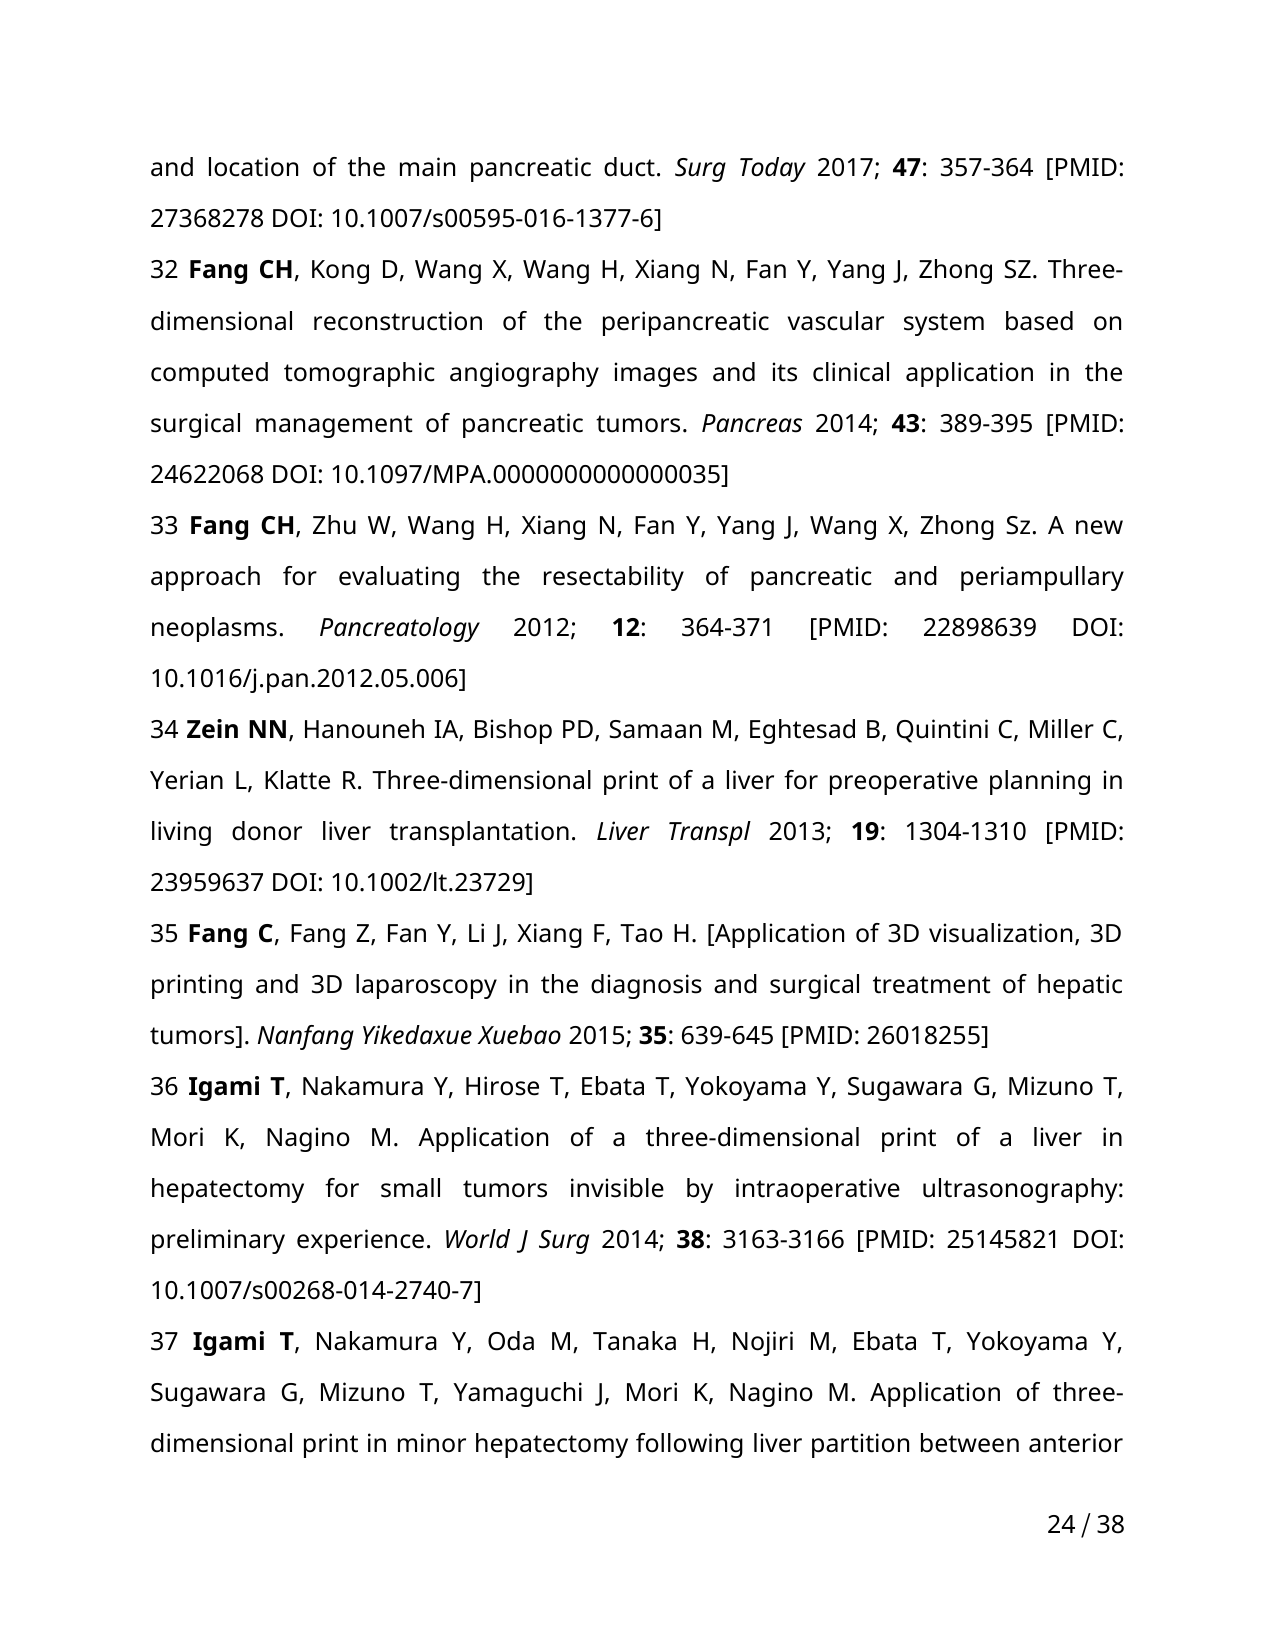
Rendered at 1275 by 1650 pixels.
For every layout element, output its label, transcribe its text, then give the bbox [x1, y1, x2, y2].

text 36 Igami T, Nakamura Y, Hirose T, Ebata T, Yokoyama Y, Sugawara G, Mizuno T, Mori K, Nagino M. Application of a three-dimensional print of a liver in hepatectomy for small tumors invisible by intraoperative ultrasonography: preliminary experience. World J Surg 2014; 38: 3163-3166 [PMID: 25145821 DOI: 10.1007/s00268-014-2740-7] [150, 1069, 1125, 1307]
text 35 Fang C, Fang Z, Fan Y, Li J, Xiang F, Tao H. [Application of 3D visualization, 3D printing and 3D laparoscopy in the diagnosis and surgical treatment of hepatic tumors]. Nanfang Yikedaxue Xuebao 2015; 35: 639-645 [PMID: 26018255] [150, 916, 1125, 1052]
text 32 Fang CH, Kong D, Wang X, Wang H, Xiang N, Fan Y, Yang J, Zhong SZ. Three-dimensional reconstruction of the peripancreatic vascular system based on computed tomographic angiography images and its clinical application in the surgical management of pancreatic tumors. Pancreas 2014; 43: 389-395 [PMID: 24622068 DOI: 10.1097/MPA.0000000000000035] [150, 252, 1125, 490]
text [150, 1324, 1125, 1460]
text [150, 150, 1125, 235]
text 33 Fang CH, Zhu W, Wang H, Xiang N, Fan Y, Yang J, Wang X, Zhong Sz. A new approach for evaluating the resectability of pancreatic and periampullary neoplasms. Pancreatology 2012; 12: 364-371 [PMID: 22898639 DOI: 10.1016/j.pan.2012.05.006] [150, 507, 1125, 694]
text 34 Zein NN, Hanouneh IA, Bishop PD, Samaan M, Eghtesad B, Quintini C, Miller C, Yerian L, Klatte R. Three-dimensional print of a liver for preoperative planning in living donor liver transplantation. Liver Transpl 2013; 19: 1304-1310 [PMID: 23959637 DOI: 10.1002/lt.23729] [150, 711, 1125, 899]
